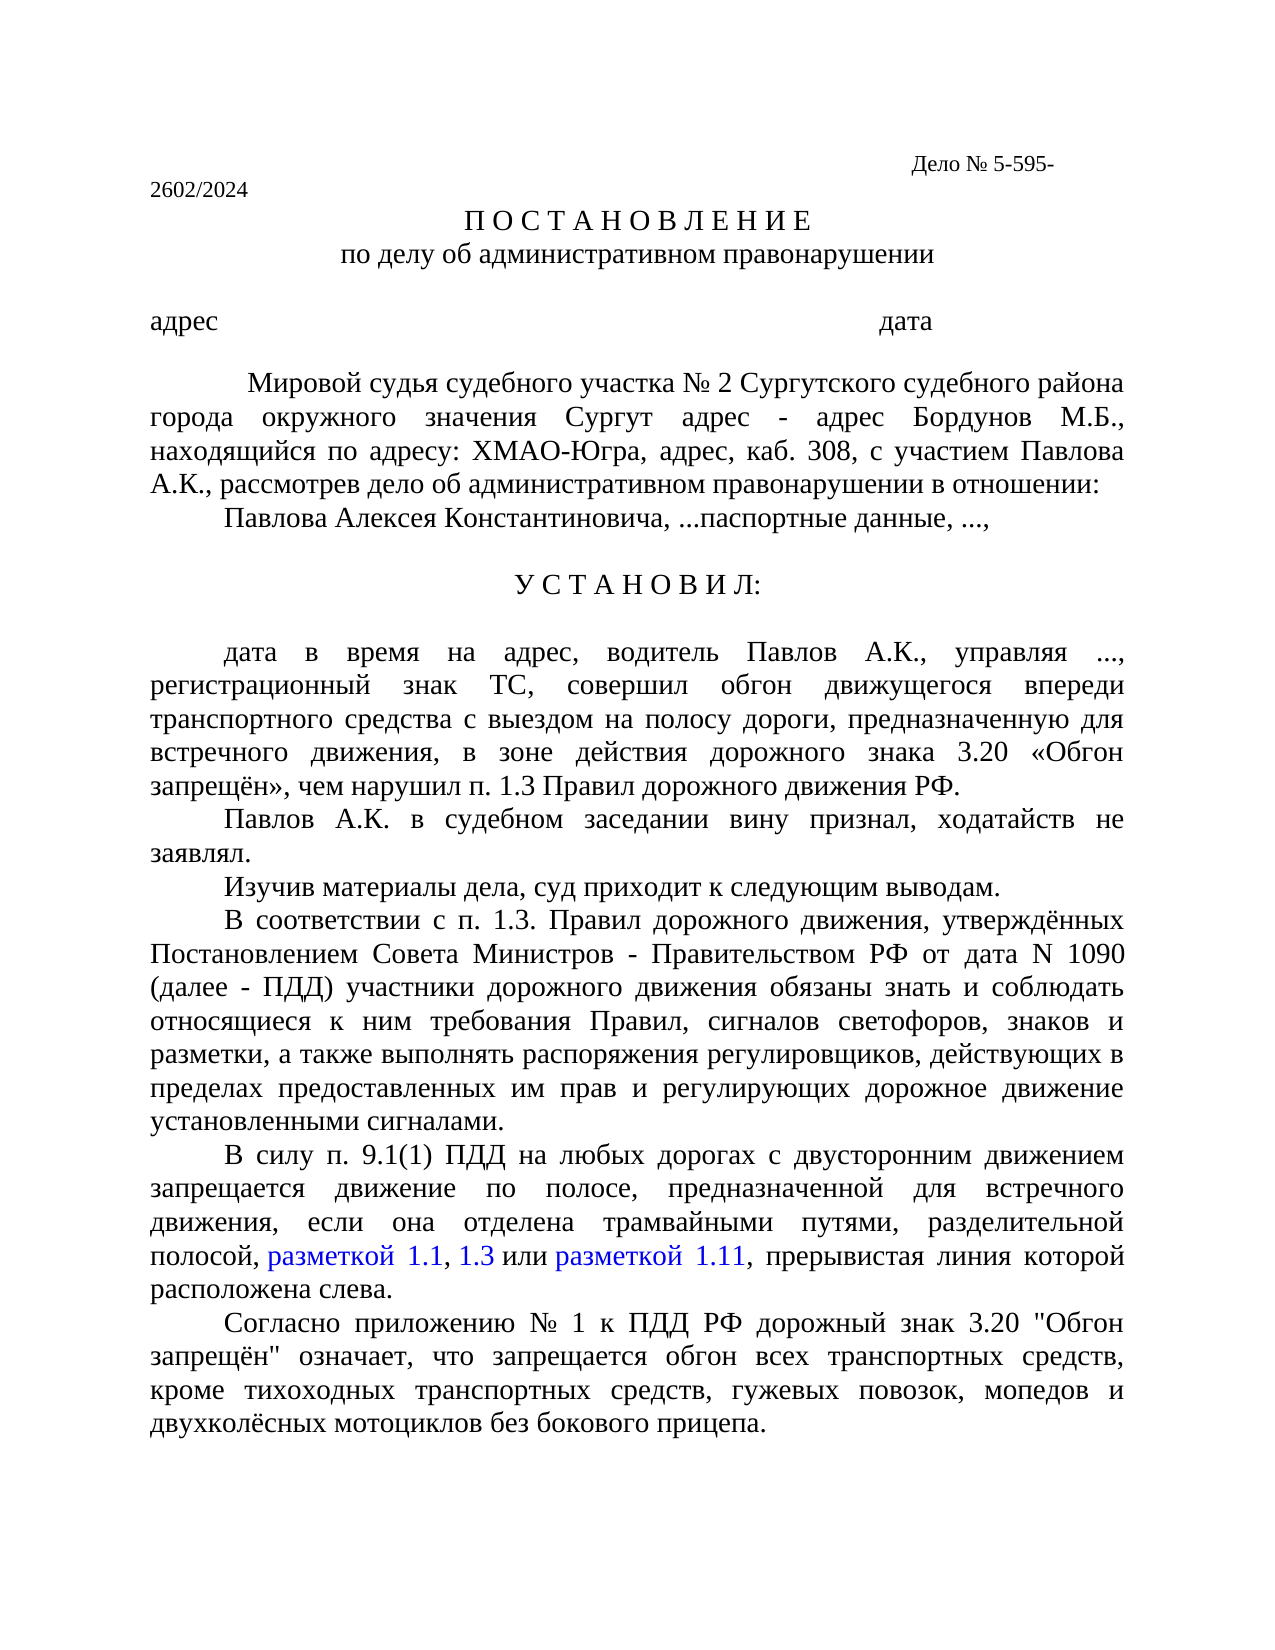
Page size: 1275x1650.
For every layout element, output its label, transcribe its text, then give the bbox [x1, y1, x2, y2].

text Мировой судья судебного участка № 2 Сургутского судебного района города окружного значения Сургут адрес - адрес Бордунов М.Б., находящийся по адресу: ХМАО-Югра, адрес, каб. 308, с участием Павлова А.К., рассмотрев дело об административном правонарушении в отношении: [150, 366, 1125, 500]
text по делу об административном правонарушении [150, 236, 1125, 270]
text В соответствии с п. 1.3. Правил дорожного движения, утверждённых Постановлением Совета Министров - Правительством РФ от дата N 1090 (далее - ПДД) участники дорожного движения обязаны знать и соблюдать относящиеся к ним требования Правил, сигналов светофоров, знаков и разметки, а также выполнять распоряжения регулировщиков, действующих в пределах предоставленных им прав и регулирующих дорожное движение установленными сигналами. [150, 902, 1125, 1137]
text У С Т А Н О В И Л: [150, 567, 1125, 600]
text Дело № 5-595-2602/2024 [150, 150, 1125, 203]
text В силу п. 9.1(1) ПДД на любых дорогах с двусторонним движением запрещается движение по полосе, предназначенной для встречного движения, если она отделена трамвайными путями, разделительной полосой, разметкой 1.1, 1.3 или разметкой 1.11, прерывистая линия которой расположена слева. [150, 1137, 1125, 1305]
text Павлов А.К. в судебном заседании вину признал, ходатайств не заявлял. [150, 802, 1125, 869]
text дата в время на адрес, водитель Павлов А.К., управляя ..., регистрационный знак ТС, совершил обгон движущегося впереди транспортного средства с выездом на полосу дороги, предназначенную для встречного движения, в зоне действия дорожного знака 3.20 «Обгон запрещён», чем нарушил п. 1.3 Правил дорожного движения РФ. [150, 634, 1125, 802]
text Павлова Алексея Константиновича, ...паспортные данные, ..., [150, 500, 1125, 533]
text П О С Т А Н О В Л Е Н И Е [150, 203, 1125, 236]
text адрес дата [150, 303, 1125, 337]
text Изучив материалы дела, суд приходит к следующим выводам. [150, 869, 1125, 902]
text Согласно приложению № 1 к ПДД РФ дорожный знак 3.20 "Обгон запрещён" означает, что запрещается обгон всех транспортных средств, кроме тихоходных транспортных средств, гужевых повозок, мопедов и двухколёсных мотоциклов без бокового прицепа. [150, 1305, 1125, 1439]
